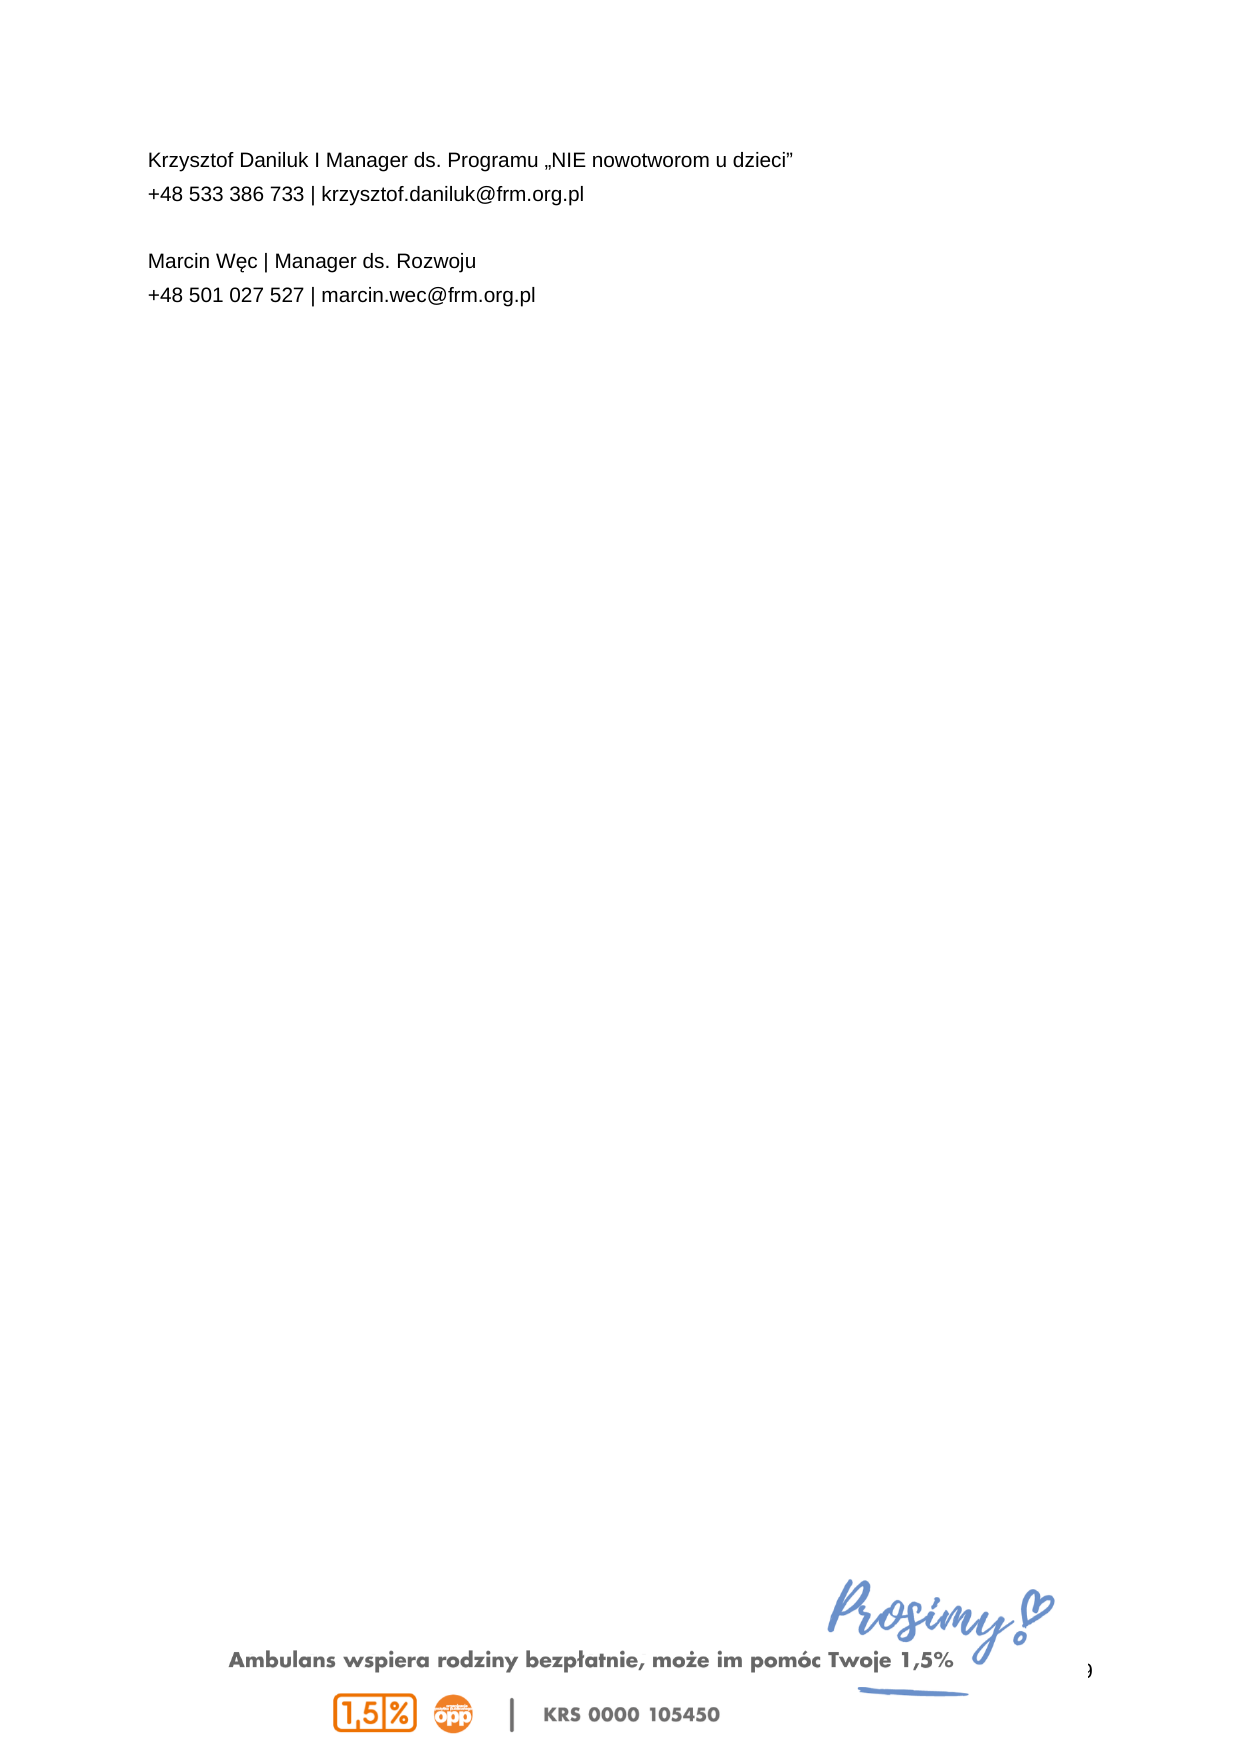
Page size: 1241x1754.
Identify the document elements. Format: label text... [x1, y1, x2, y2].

text +48 501 027 527 | marcin.wec@frm.org.pl [148, 283, 1093, 307]
text +48 533 386 733 | krzysztof.daniluk@frm.org.pl [148, 181, 1093, 205]
picture [147, 1549, 1088, 1750]
text Marcin Węc | Manager ds. Rozwoju [148, 249, 1093, 273]
text Krzysztof Daniluk I Manager ds. Programu „NIE nowotworom u dzieci” [148, 148, 1093, 172]
